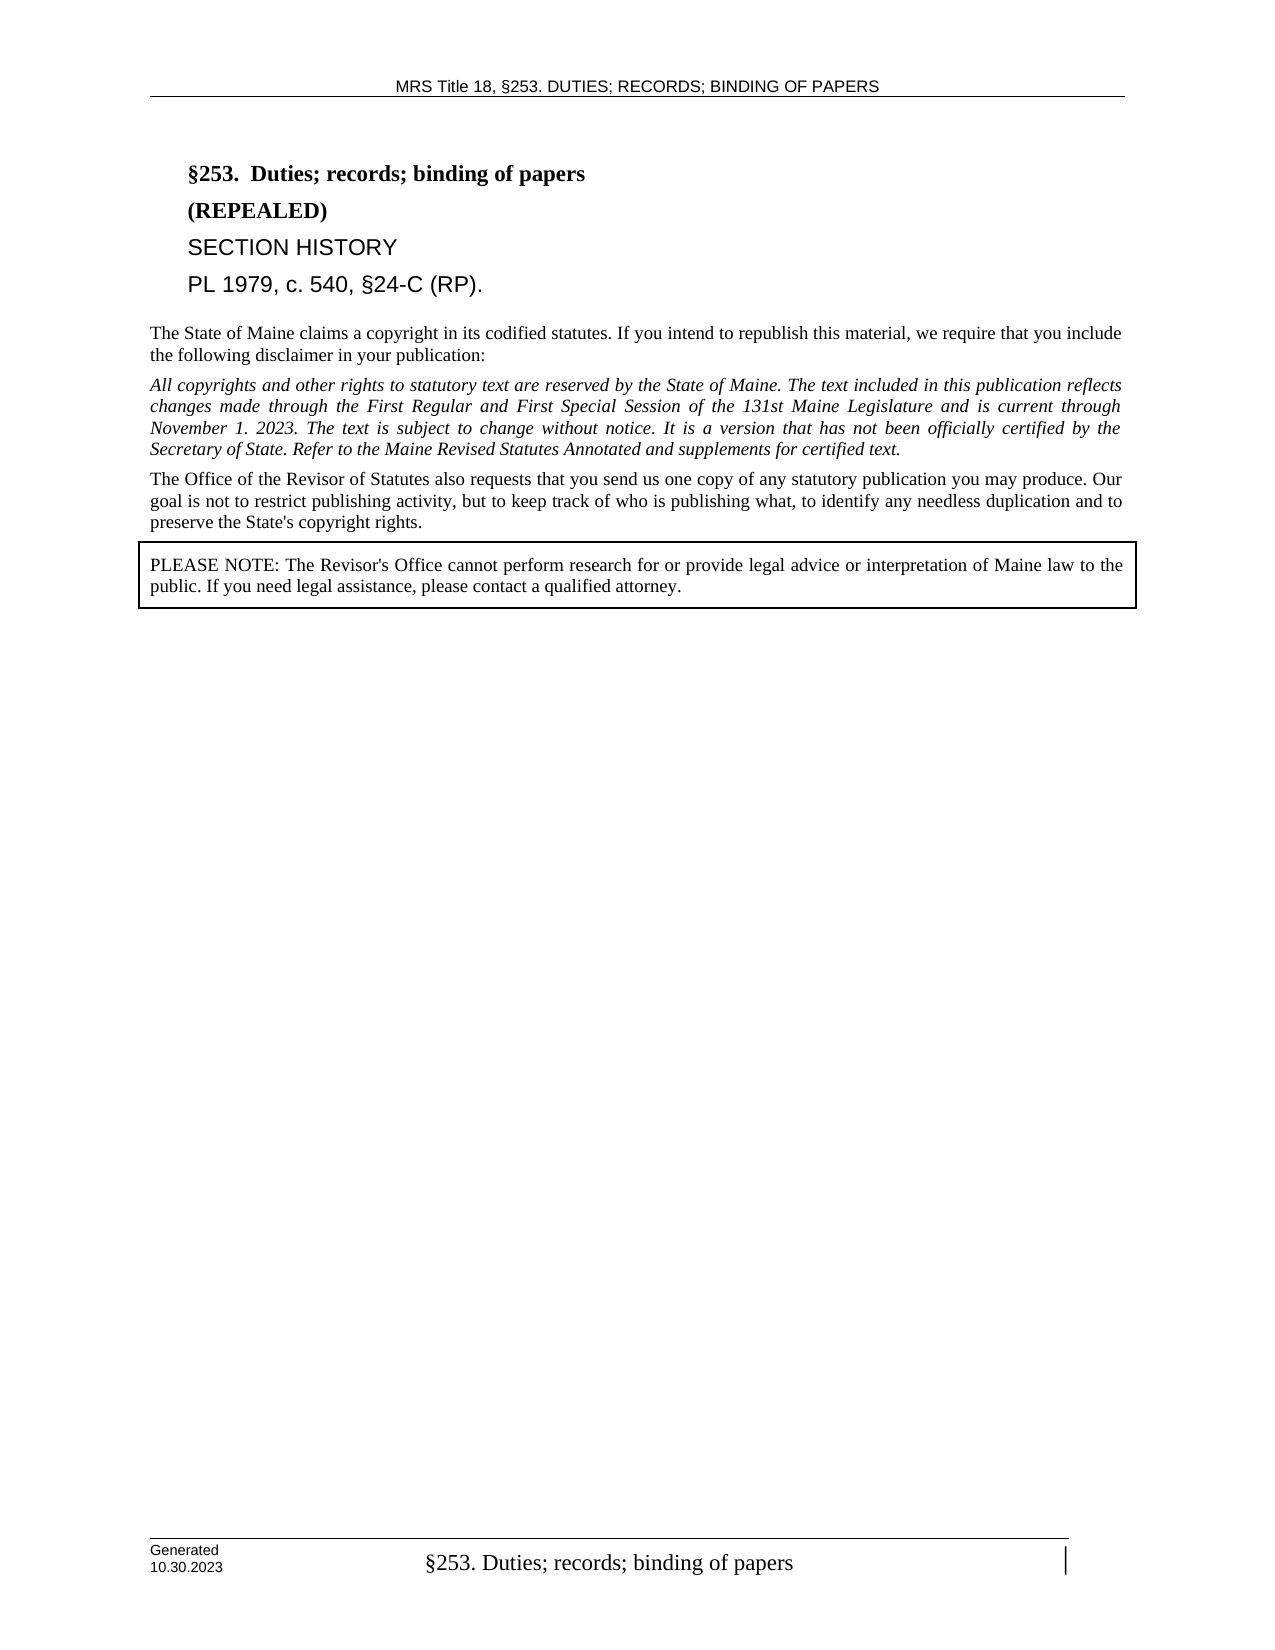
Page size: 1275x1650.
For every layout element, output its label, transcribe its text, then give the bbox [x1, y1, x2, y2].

text The State of Maine claims a copyright in its codified statutes. If you intend to republish this material, we require that you include the following disclaimer in your publication: [150, 322, 1125, 365]
text SECTION HISTORY [187, 234, 1125, 260]
text (REPEALED) [187, 197, 1125, 223]
text All copyrights and other rights to statutory text are reserved by the State of Maine. The text included in this publication reflects changes made through the First Regular and First Special Session of the 131st Maine Legislature and is current through November 1. 2023 . The text is subject to change without notice. It is a version that has not been officially certified by the Secretary of State. Refer to the Maine Revised Statutes Annotated and supplements for certified text. [150, 373, 1125, 460]
text The Office of the Revisor of Statutes also requests that you send us one copy of any statutory publication you may produce. Our goal is not to restrict publishing activity, but to keep track of who is publishing what, to identify any needless duplication and to preserve the State's copyright rights. [150, 468, 1125, 533]
text PL 1979, c. 540, §24-C (RP). [187, 271, 1125, 297]
text §253. Duties; records; binding of papers [187, 160, 1125, 187]
text PLEASE NOTE: The Revisor's Office cannot perform research for or provide legal advice or interpretation of Maine law to the public. If you need legal assistance, please contact a qualified attorney. [140, 543, 1135, 607]
